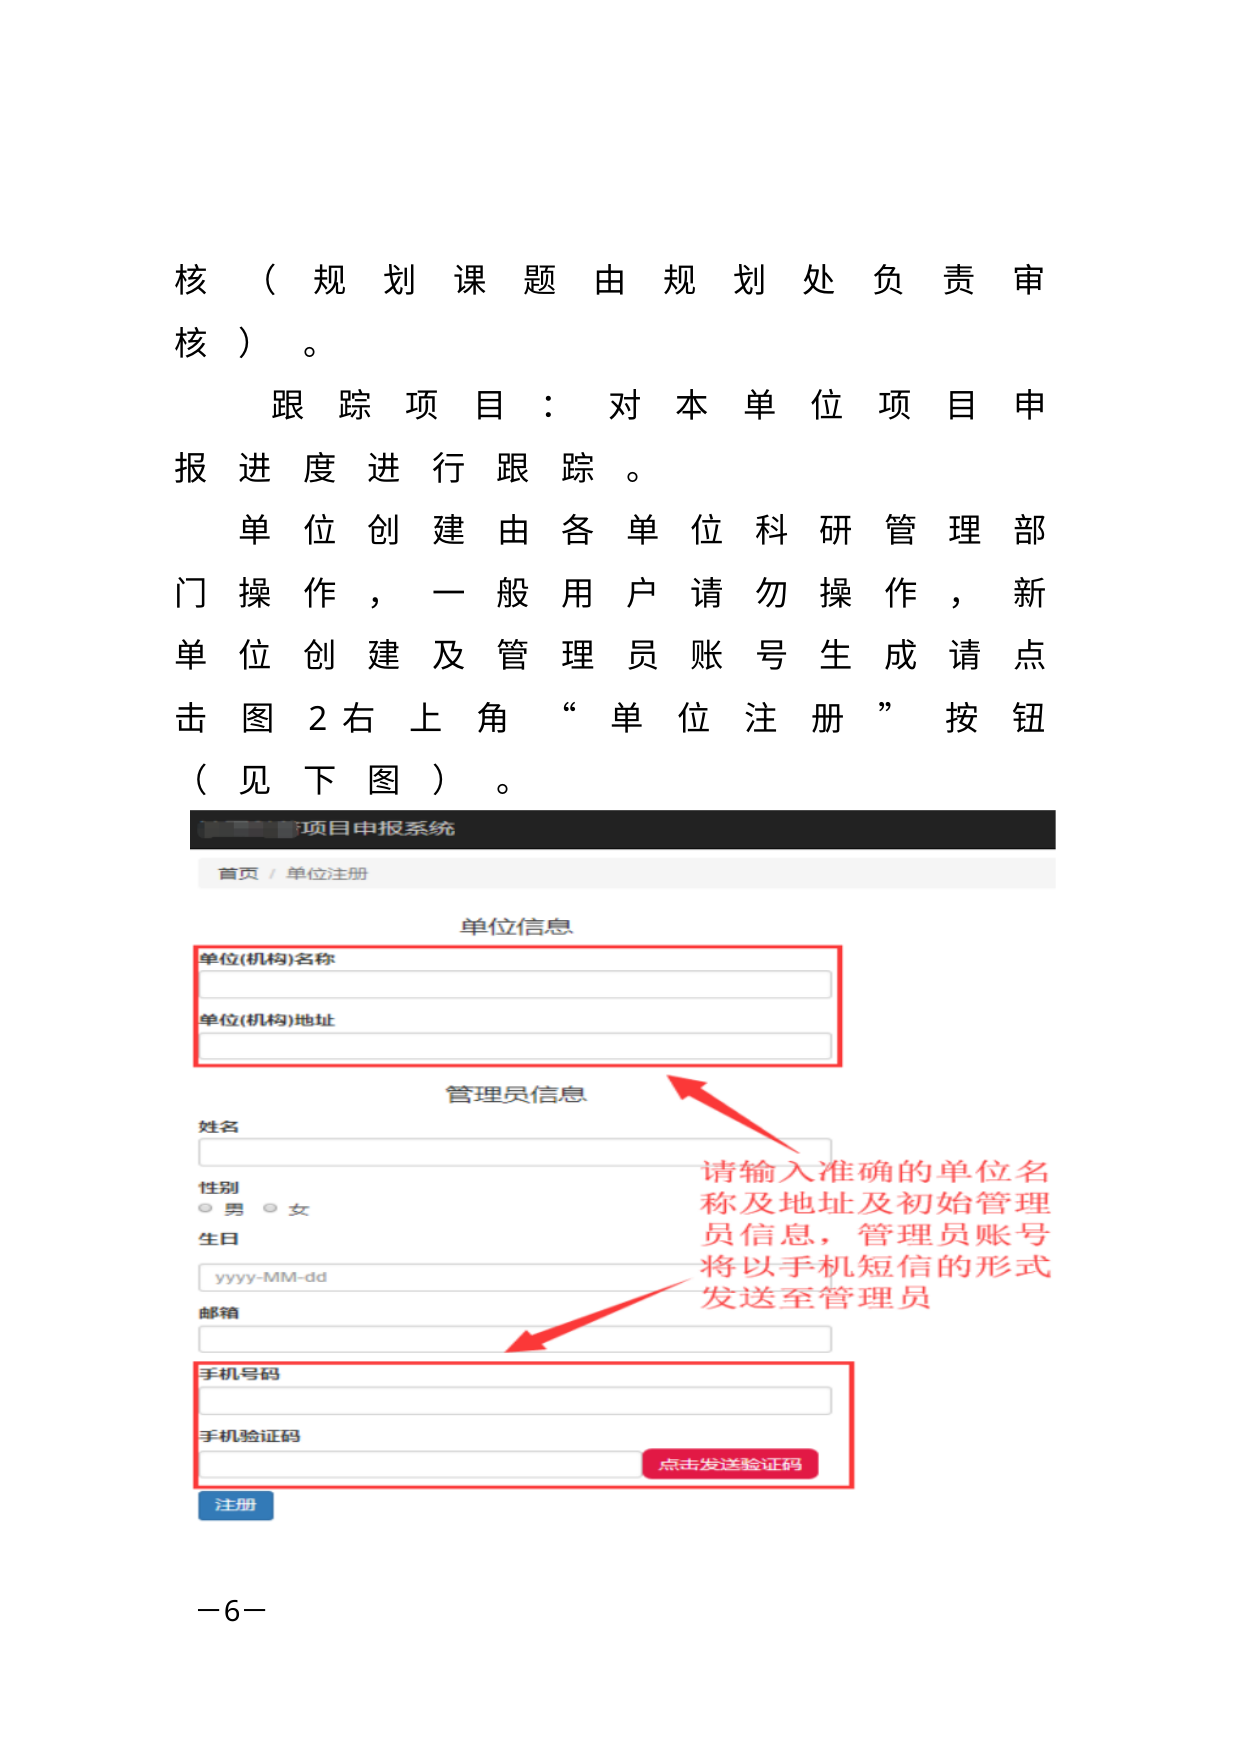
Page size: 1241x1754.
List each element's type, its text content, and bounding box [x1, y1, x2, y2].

text 单位创建由各单位科研管理部门操作，一般用户请勿操作，新单位创建及管理员账号生成请点击图2右上角“单位注册”按钮（见下图）。 [174, 497, 1078, 809]
picture [190, 809, 1056, 1524]
text 跟踪项目：对本单位项目申报进度进行跟踪。 [174, 372, 1078, 497]
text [174, 247, 1078, 372]
